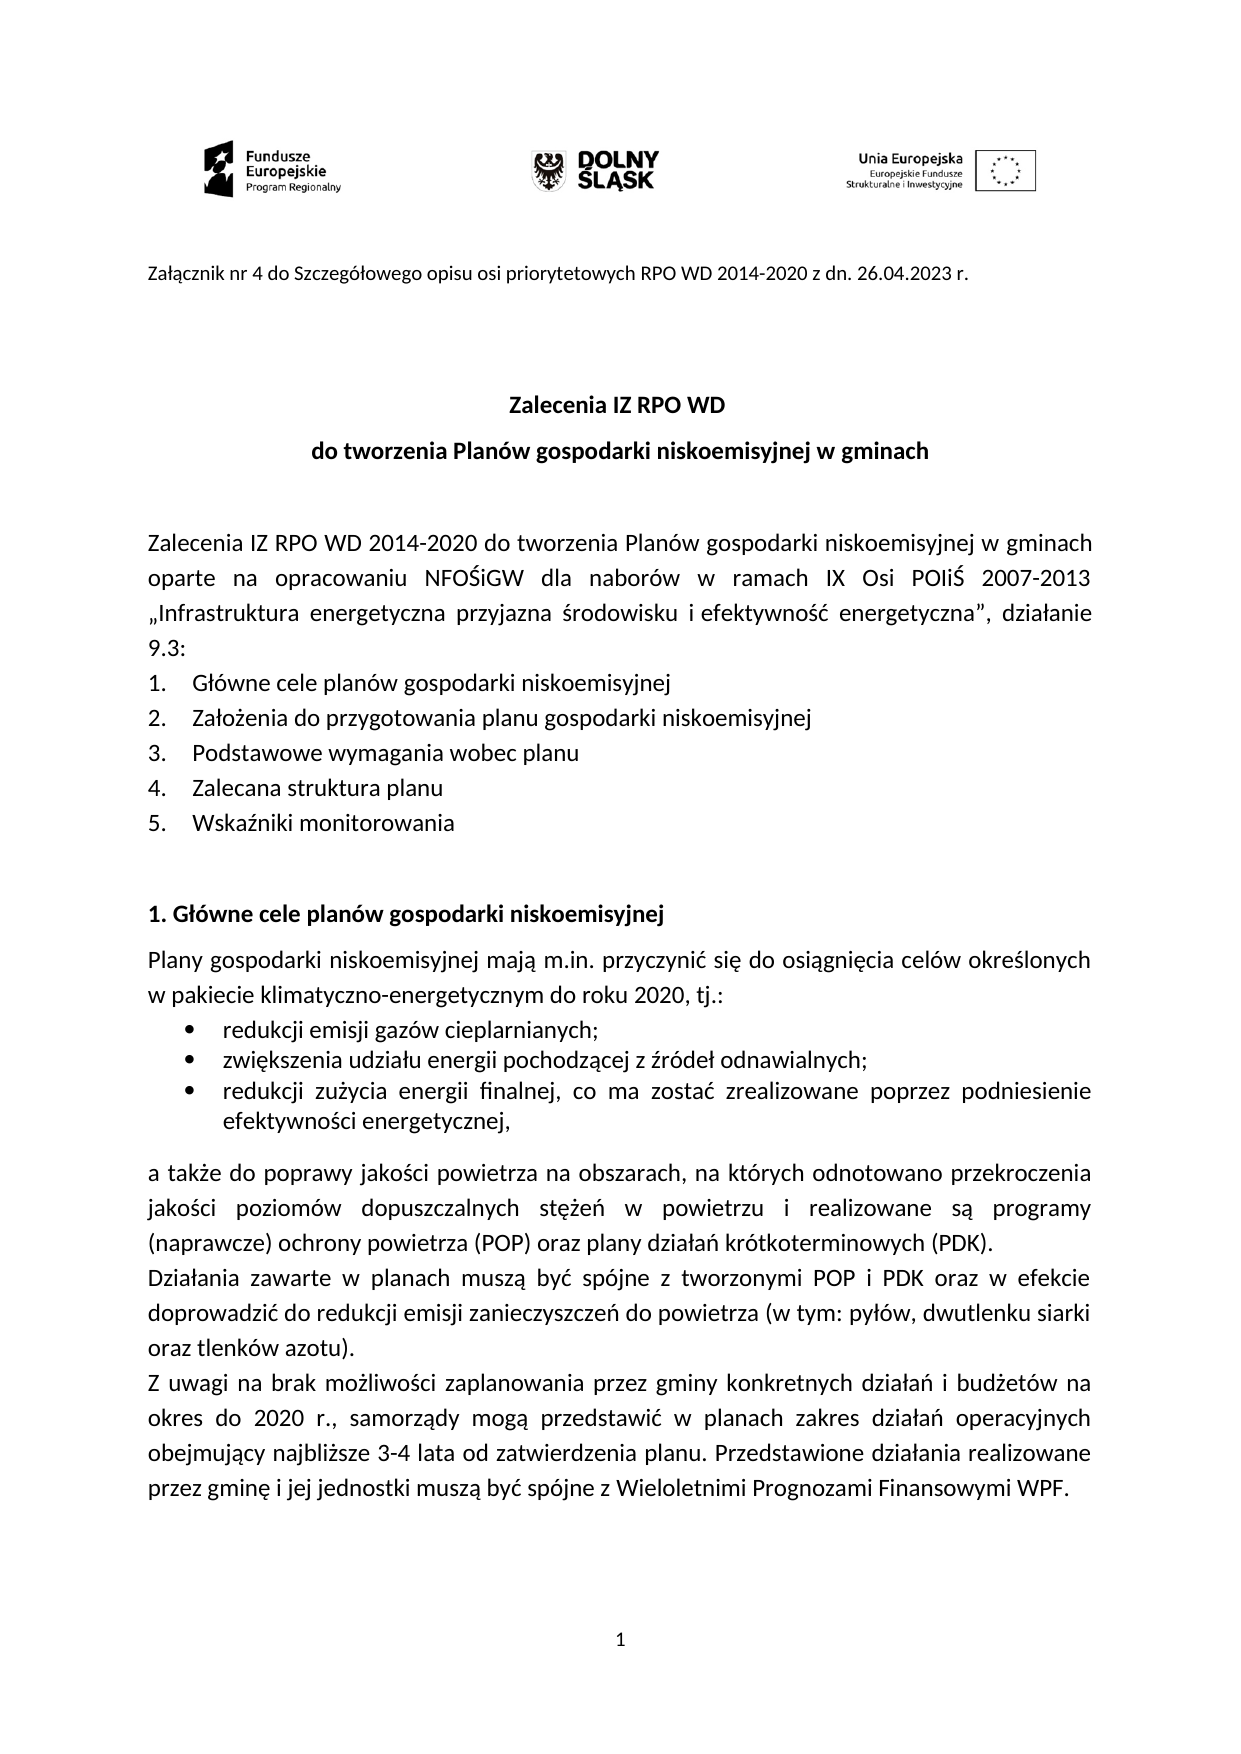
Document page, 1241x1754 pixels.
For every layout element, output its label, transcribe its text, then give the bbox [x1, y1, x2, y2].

text 1. Główne cele planów gospodarki niskoemisyjnej [148, 667, 1092, 697]
text Działania zawarte w planach muszą być spójne z tworzonymi POP i PDK oraz w efekcie doprowadzić do redukcji emisji zanieczyszczeń do powietrza (w tym: pyłów, dwutlenku siarki oraz tlenków azotu). [148, 1262, 1092, 1362]
text a także do poprawy jakości powietrza na obszarach, na których odnotowano przekroczenia jakości poziomów dopuszczalnych stężeń w powietrzu i realizowane są programy (naprawcze) ochrony powietrza (POP) oraz plany działań krótkoterminowych (PDK). [148, 1157, 1092, 1257]
picture [147, 88, 1093, 246]
text Zalecenia IZ RPO WD do tworzenia Planów gospodarki niskoemisyjnej w gminach [148, 389, 1092, 466]
text 3. Podstawowe wymagania wobec planu [148, 737, 1092, 767]
text Plany gospodarki niskoemisyjnej mają m.in. przyczynić się do osiągnięcia celów określonych w pakiecie klimatyczno-energetycznym do roku 2020, tj.: [148, 944, 1092, 1009]
list redukcji zużycia energii finalnej, co ma zostać zrealizowane poprzez podniesienie efektywności energetycznej, [185, 1075, 1092, 1136]
text Z uwagi na brak możliwości zaplanowania przez gminy konkretnych działań i budżetów na okres do 2020 r., samorządy mogą przedstawić w planach zakres działań operacyjnych obejmujący najbliższe 3-4 lata od zatwierdzenia planu. Przedstawione działania realizowane przez gminę i jej jednostki muszą być spójne z Wieloletnimi Prognozami Finansowymi WPF. [148, 1367, 1092, 1502]
text Załącznik nr 4 do Szczegółowego opisu osi priorytetowych RPO WD 2014-2020 z dn. 26.04.2023 r. [148, 260, 1092, 285]
text 5. Wskaźniki monitorowania [148, 807, 1092, 837]
text 2. Założenia do przygotowania planu gospodarki niskoemisyjnej [148, 702, 1092, 732]
list redukcji emisji gazów cieplarnianych; [185, 1014, 1092, 1044]
text 4. Zalecana struktura planu [148, 772, 1092, 802]
text 1. Główne cele planów gospodarki niskoemisyjnej [148, 898, 1092, 929]
list zwiększenia udziału energii pochodzącej z źródeł odnawialnych; [185, 1044, 1092, 1075]
text Zalecenia IZ RPO WD 2014-2020 do tworzenia Planów gospodarki niskoemisyjnej w gminach oparte na opracowaniu NFOŚiGW dla naborów w ramach IX Osi POIiŚ 2007-2013 „Infrastruktura energetyczna przyjazna środowisku i efektywność energetyczna”, działanie 9.3: [148, 527, 1092, 662]
